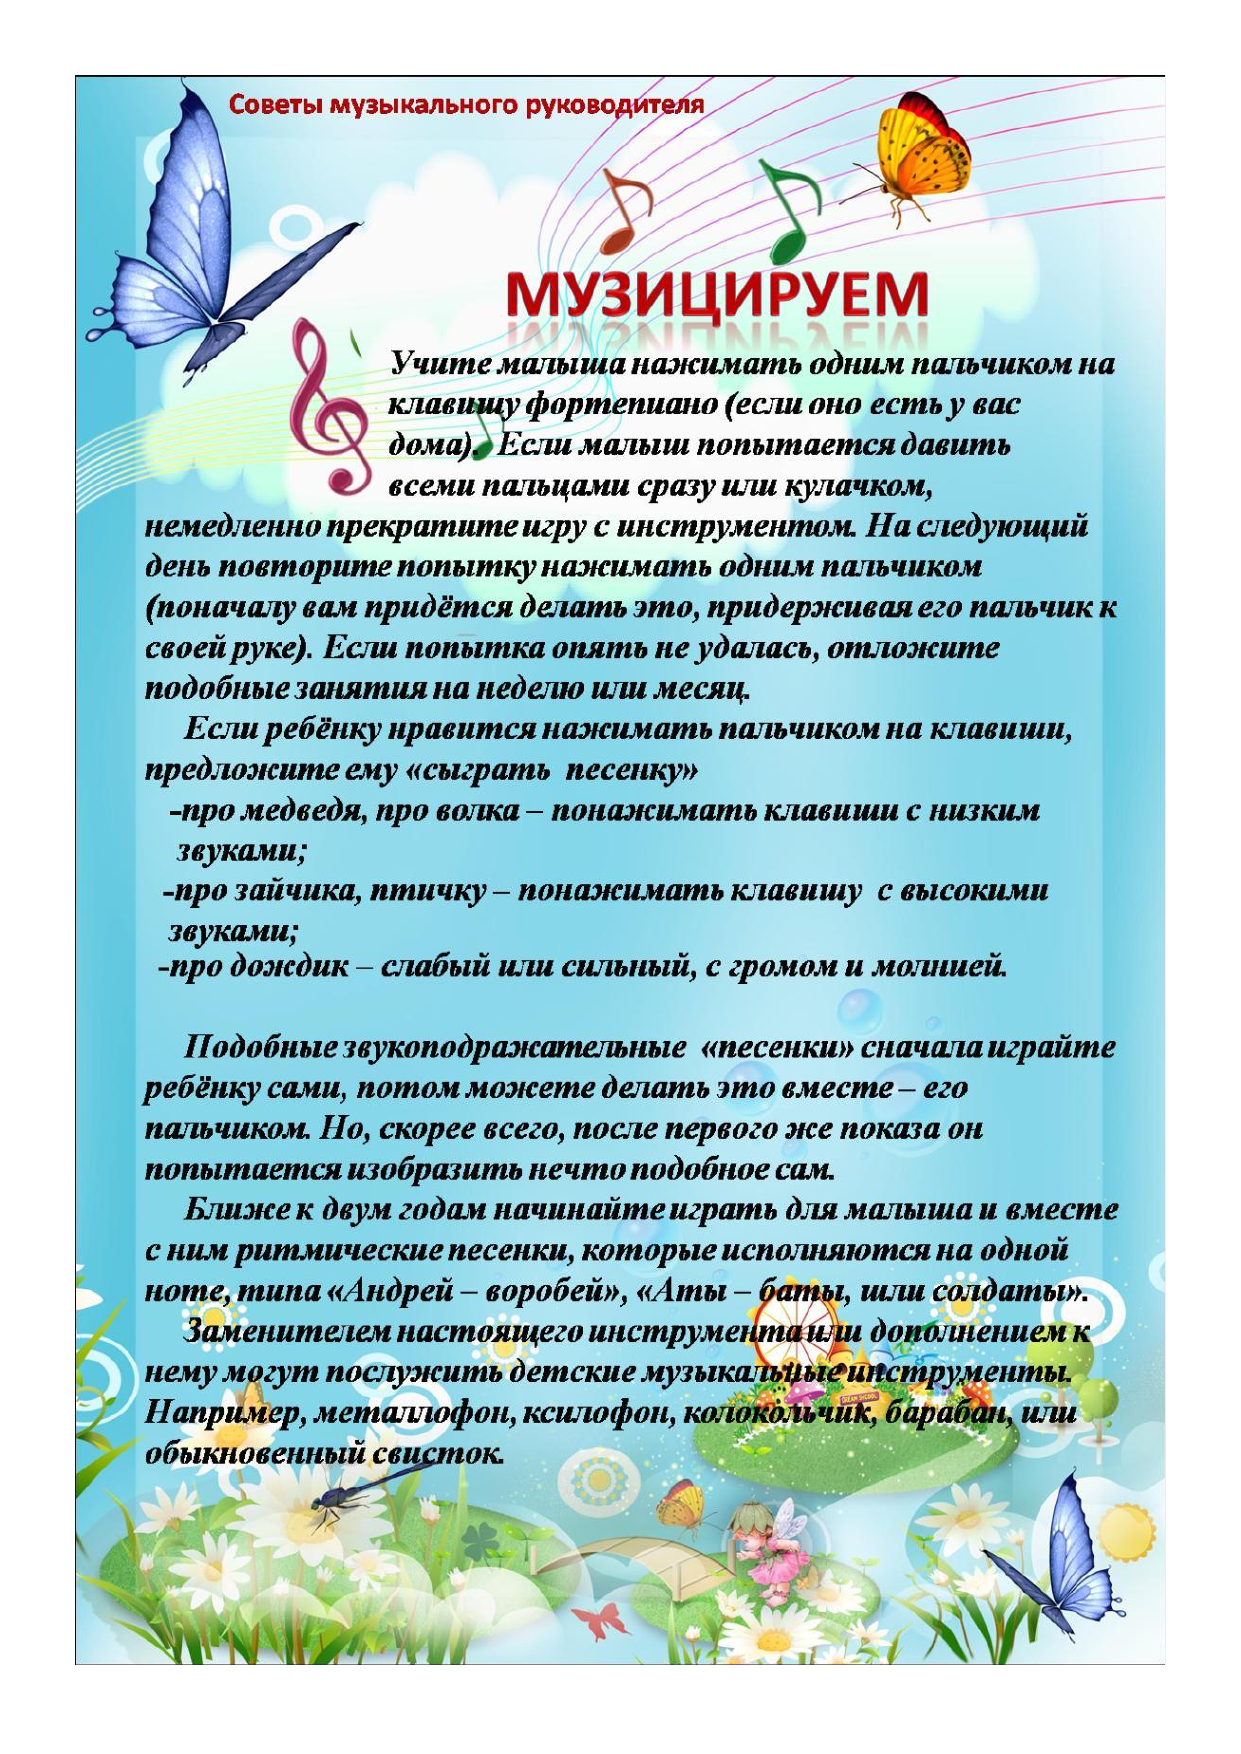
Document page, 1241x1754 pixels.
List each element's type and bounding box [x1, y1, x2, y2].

picture [75, 75, 1166, 1665]
